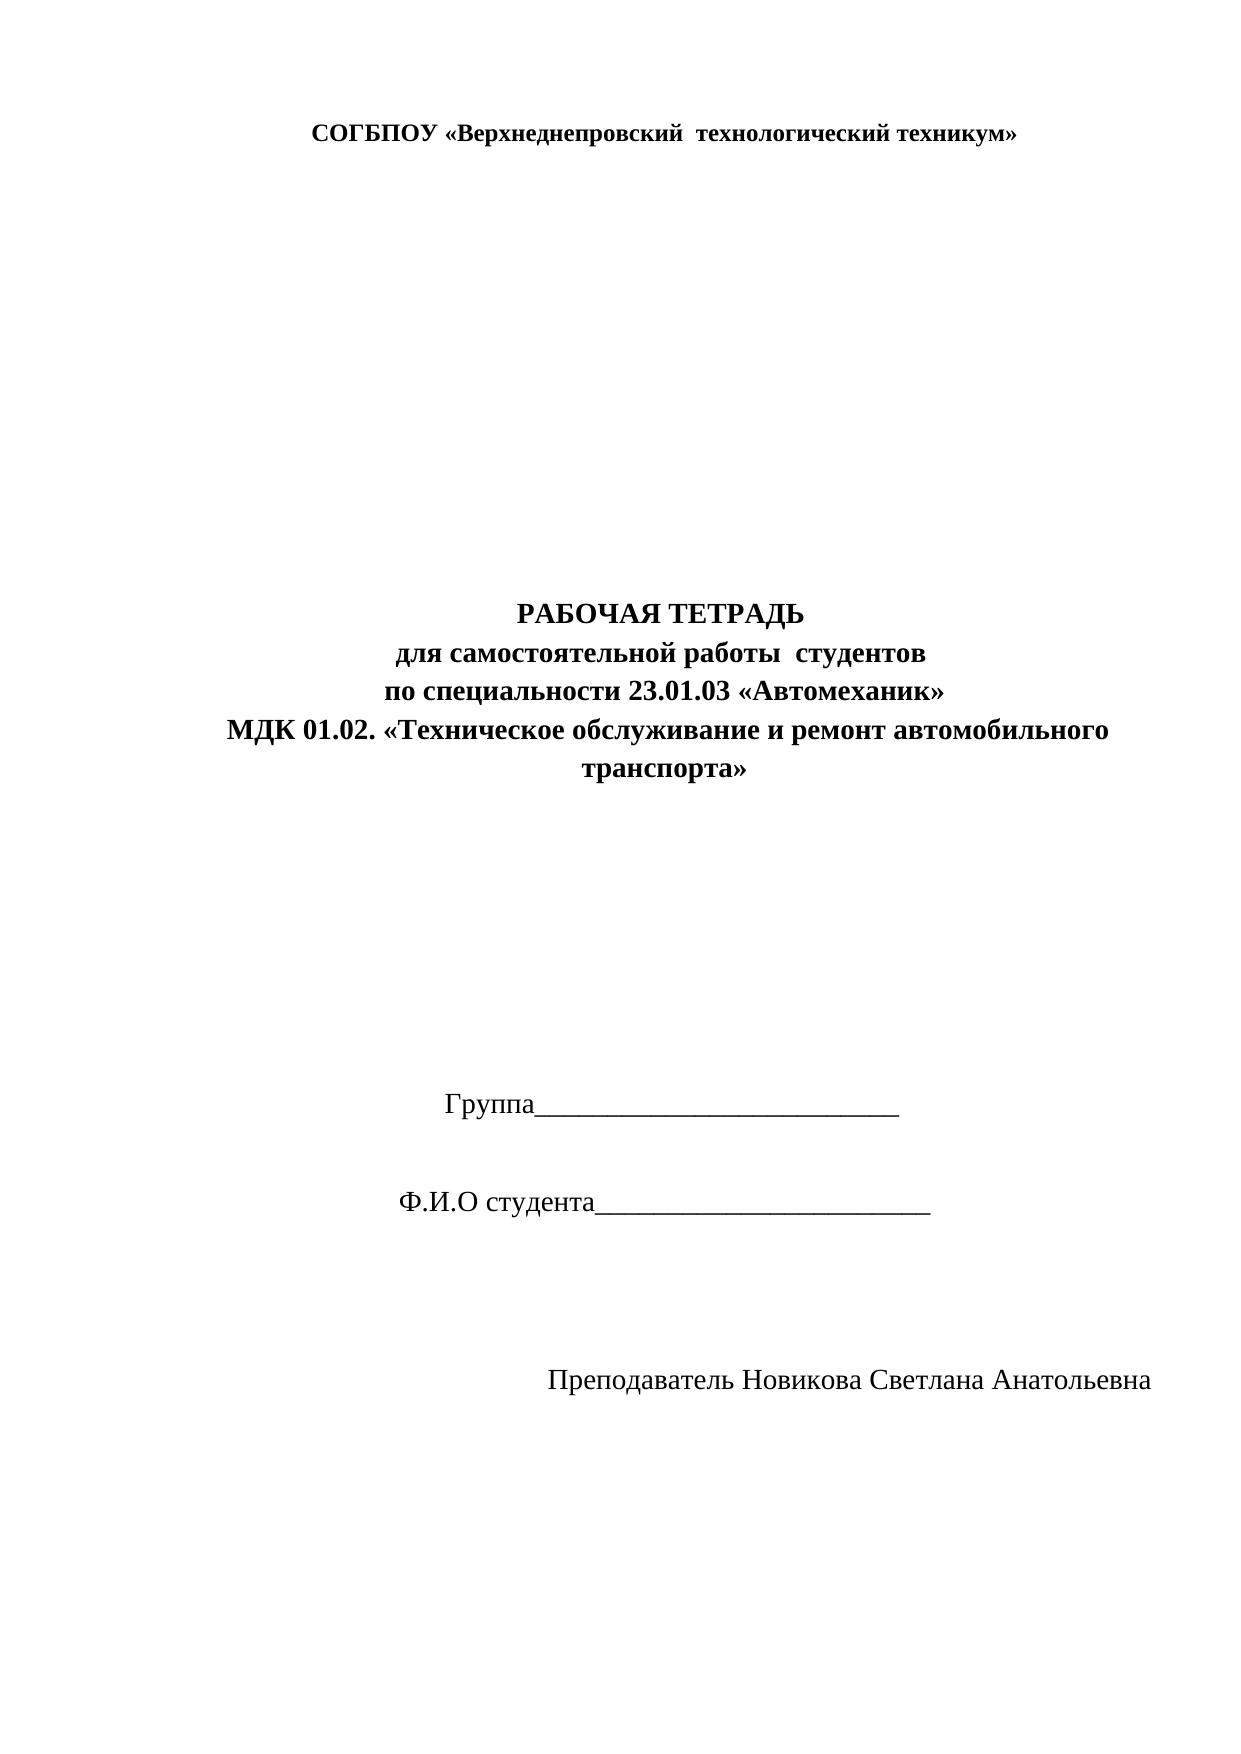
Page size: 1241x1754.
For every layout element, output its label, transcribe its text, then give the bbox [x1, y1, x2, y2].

text СОГБПОУ «Верхнеднепровский технологический техникум» [177, 118, 1152, 147]
text Ф.И.О студента_______________________ [177, 1145, 1152, 1217]
text Преподаватель Новикова Светлана Анатольевна [177, 1362, 1152, 1395]
text Группа_________________________ [177, 1047, 1152, 1119]
text РАБОЧАЯ ТЕТРАДЬ для самостоятельной работы студентов по специальности 23.01.03 «Автомеханик» МДК 01.02. «Техническое обслуживание и ремонт автомобильного транспорта» [177, 596, 1152, 784]
